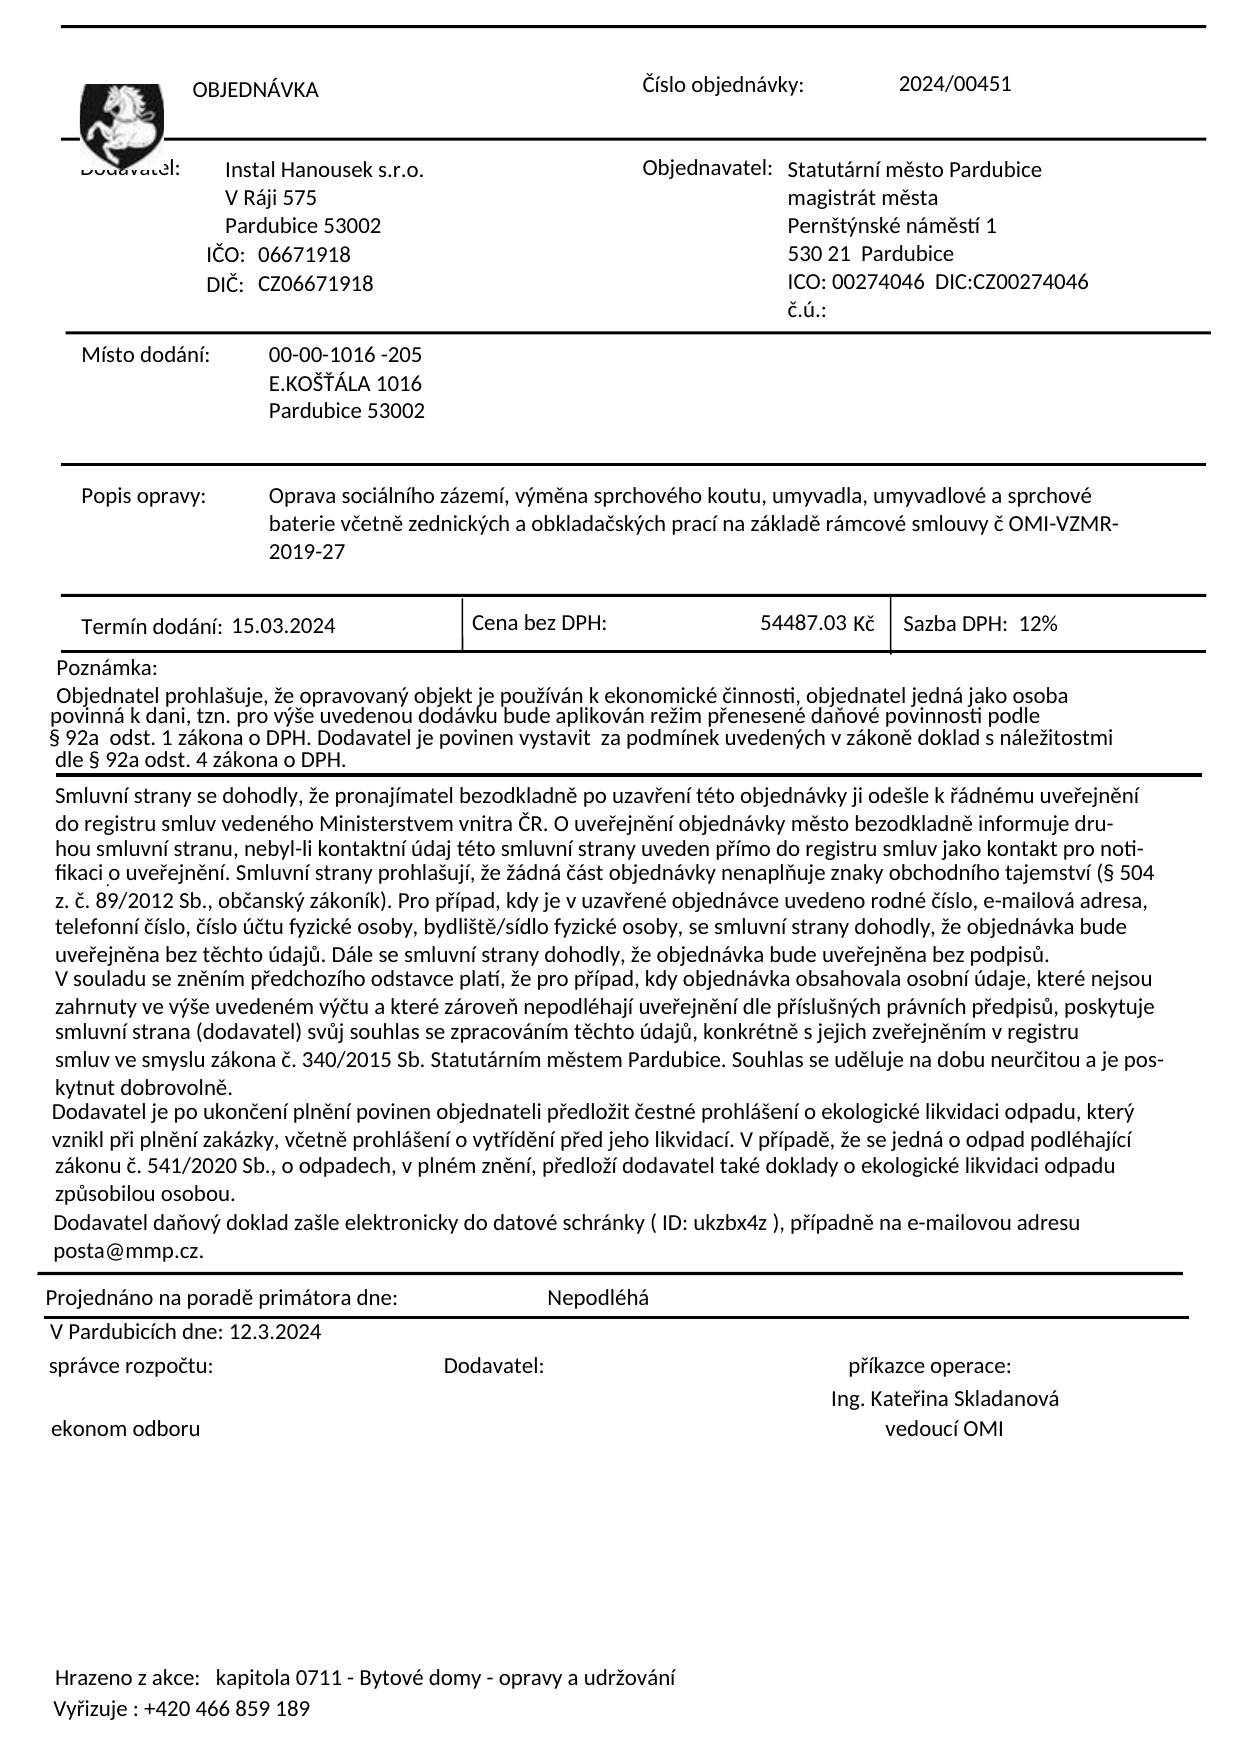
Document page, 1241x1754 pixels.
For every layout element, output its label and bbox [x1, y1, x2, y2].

picture [79, 84, 164, 170]
